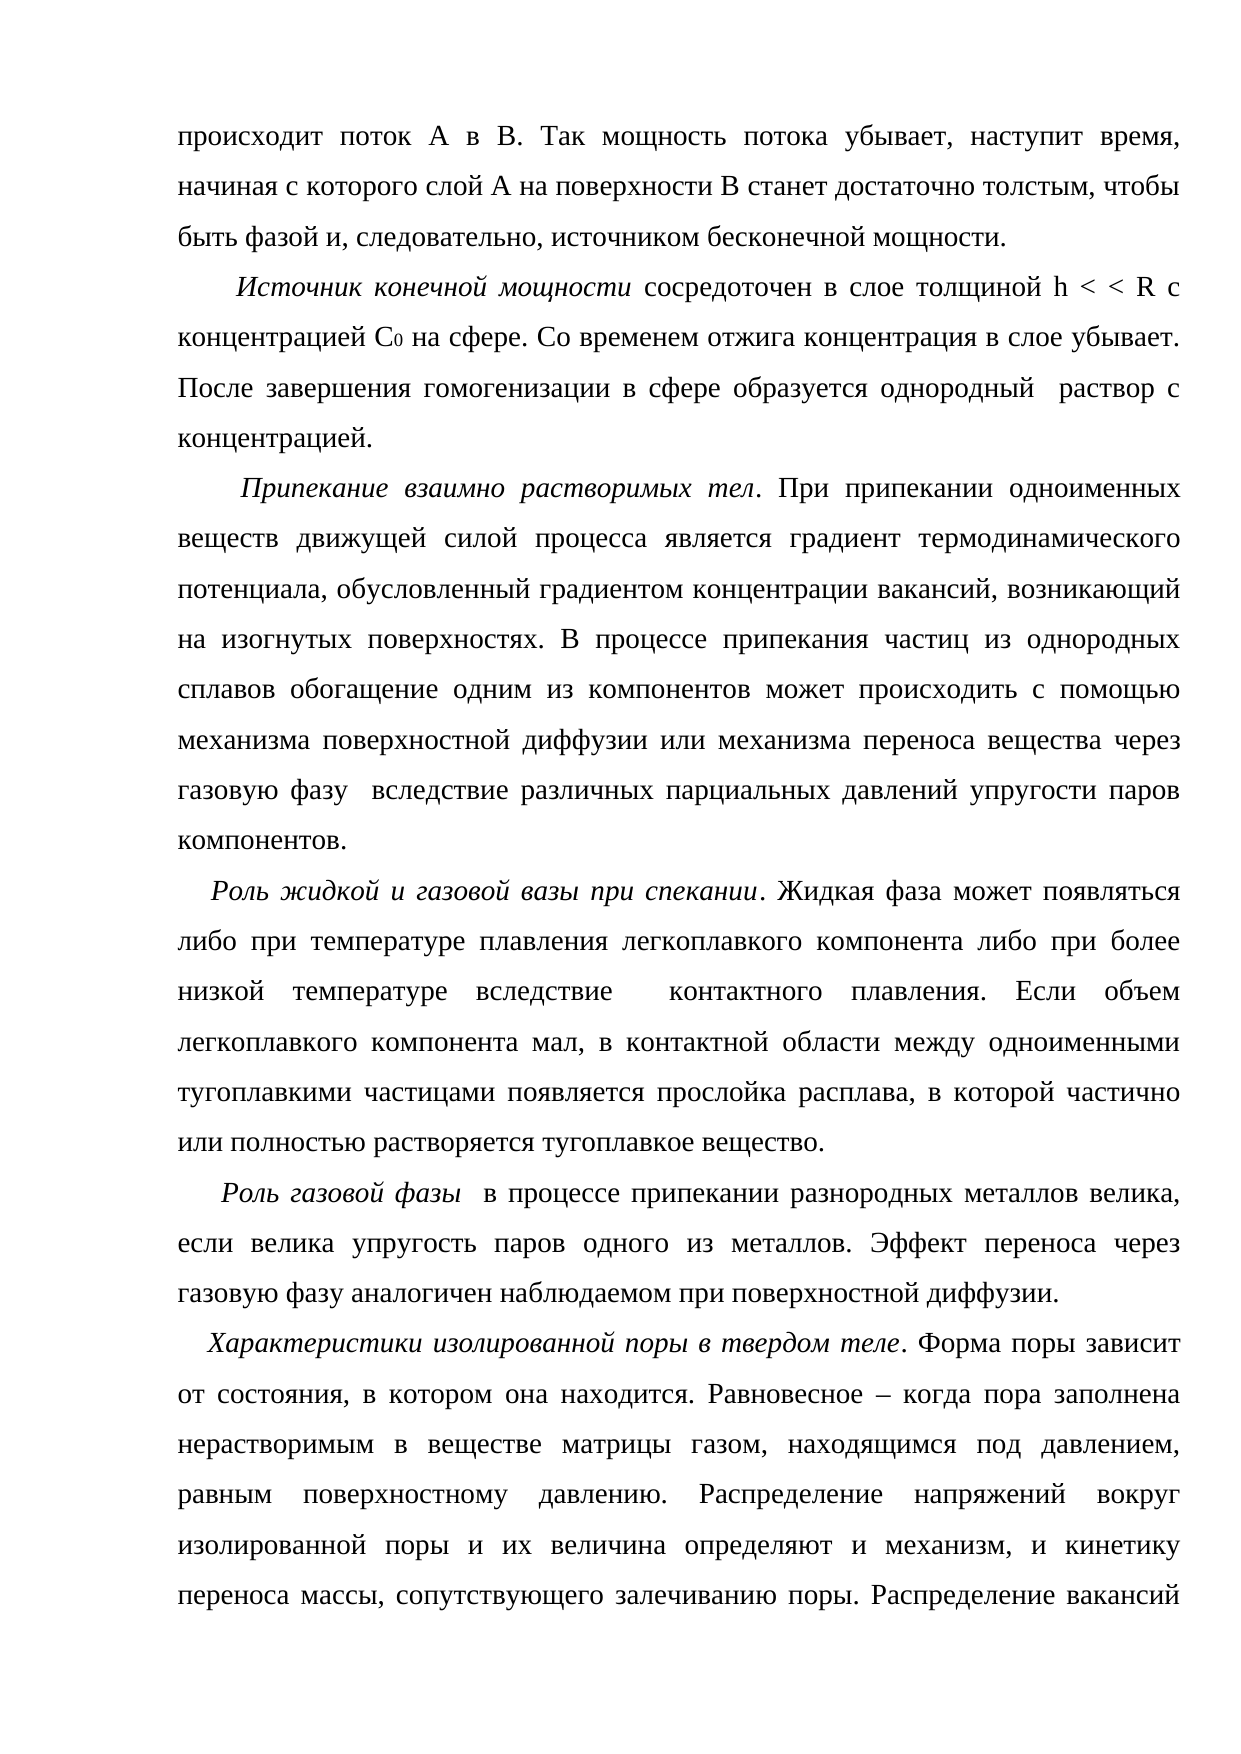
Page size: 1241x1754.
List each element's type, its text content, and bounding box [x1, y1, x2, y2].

text Роль жидкой и газовой вазы при спекании. Жидкая фаза может появляться либо при температуре плавления легкоплавкого компонента либо при более низкой температуре вследствие контактного плавления. Если объем легкоплавкого компонента мал, в контактной области между одноименными тугоплавкими частицами появляется прослойка расплава, в которой частично или полностью растворяется тугоплавкое вещество. [177, 873, 1181, 1158]
text Источник конечной мощности сосредоточен в слое толщиной h < < R с концентрацией C0 на сфере. Со временем отжига концентрация в слое убывает. После завершения гомогенизации в сфере образуется однородный раствор с концентрацией. [177, 269, 1181, 453]
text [177, 1326, 1181, 1611]
text Роль газовой фазы в процессе припекании разнородных металлов велика, если велика упругость паров одного из металлов. Эффект переноса через газовую фазу аналогичен наблюдаемом при поверхностной диффузии. [177, 1175, 1181, 1309]
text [177, 118, 1181, 252]
text Припекание взаимно растворимых тел. При припекании одноименных веществ движущей силой процесса является градиент термодинамического потенциала, обусловленный градиентом концентрации вакансий, возникающий на изогнутых поверхностях. В процессе припекания частиц из однородных сплавов обогащение одним из компонентов может происходить с помощью механизма поверхностной диффузии или механизма переноса вещества через газовую фазу вследствие различных парциальных давлений упругости паров компонентов. [177, 470, 1181, 856]
